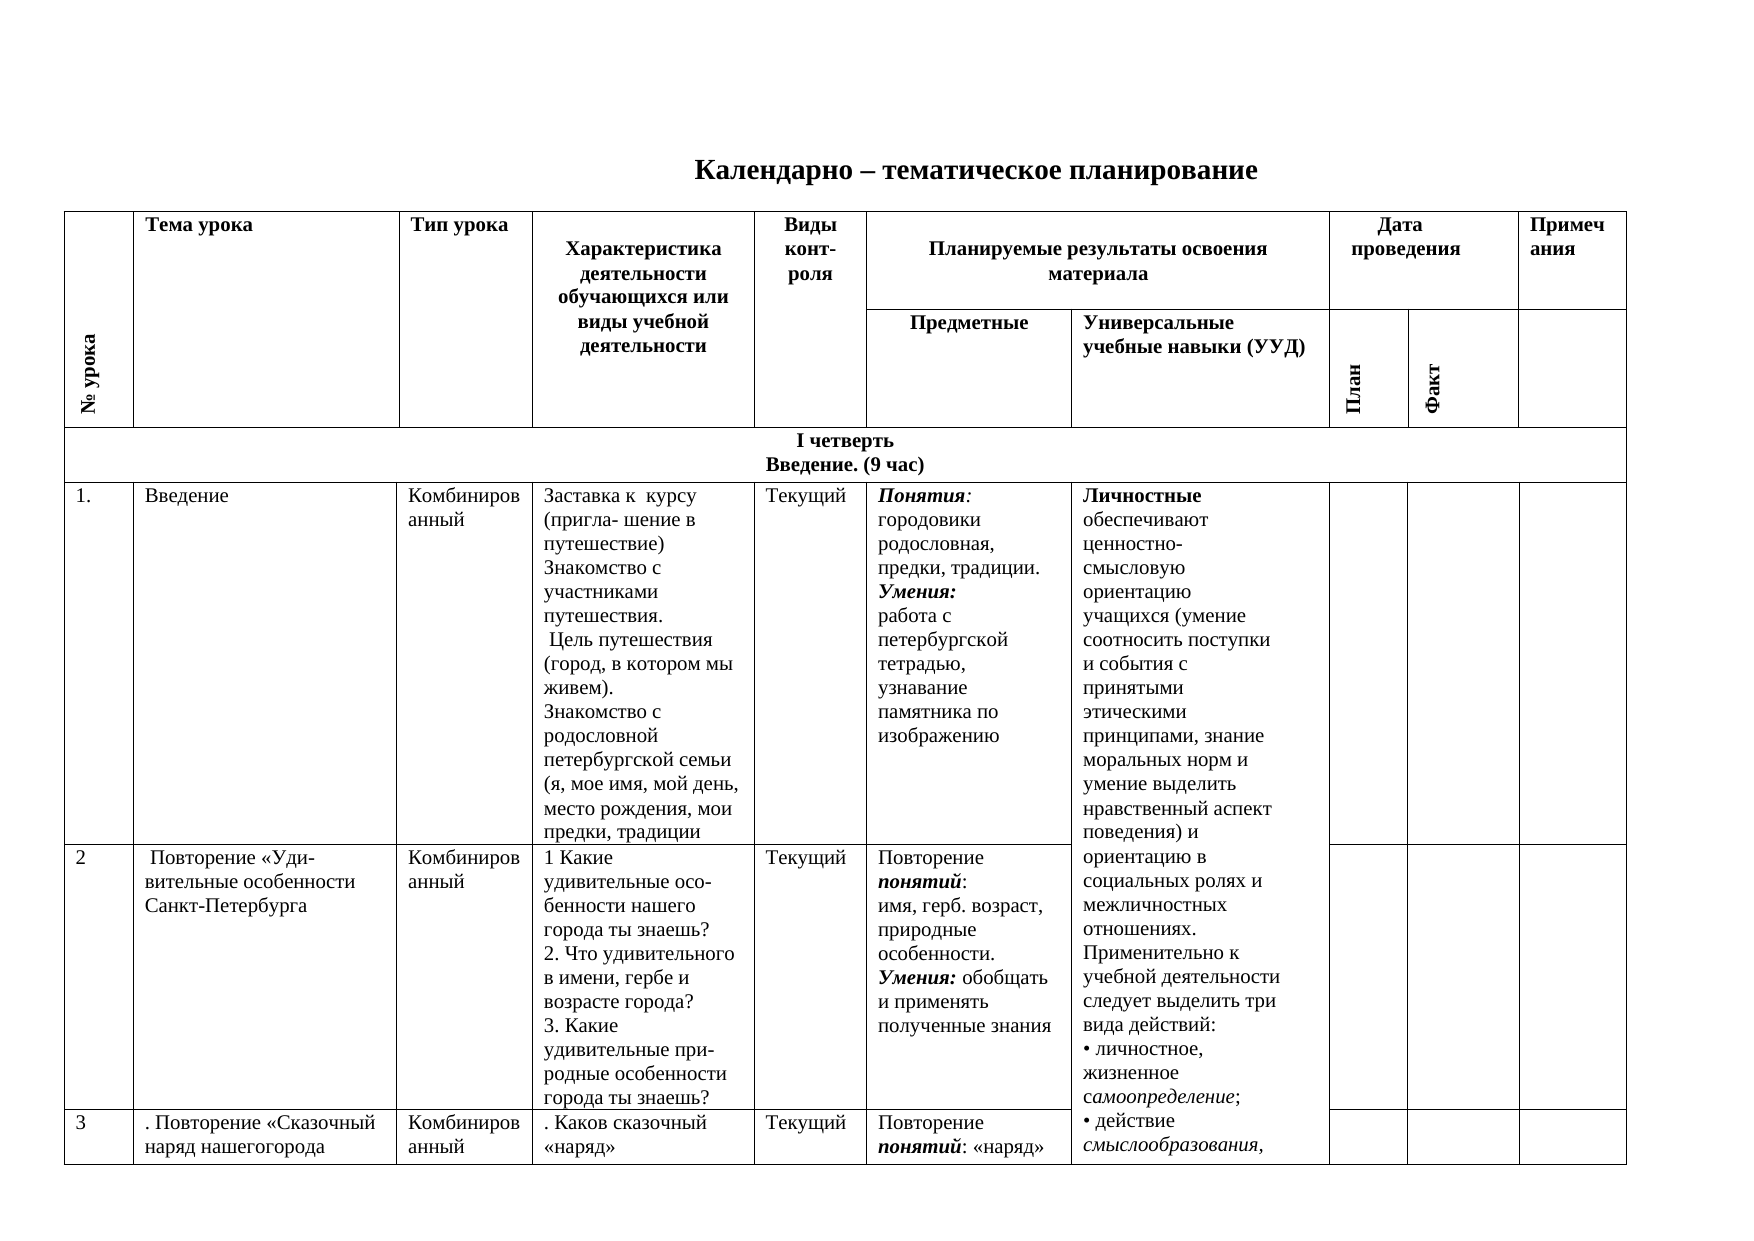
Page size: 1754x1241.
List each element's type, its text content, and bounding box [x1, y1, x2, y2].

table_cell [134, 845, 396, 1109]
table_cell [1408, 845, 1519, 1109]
text Календарно – тематическое планирование [273, 152, 1679, 185]
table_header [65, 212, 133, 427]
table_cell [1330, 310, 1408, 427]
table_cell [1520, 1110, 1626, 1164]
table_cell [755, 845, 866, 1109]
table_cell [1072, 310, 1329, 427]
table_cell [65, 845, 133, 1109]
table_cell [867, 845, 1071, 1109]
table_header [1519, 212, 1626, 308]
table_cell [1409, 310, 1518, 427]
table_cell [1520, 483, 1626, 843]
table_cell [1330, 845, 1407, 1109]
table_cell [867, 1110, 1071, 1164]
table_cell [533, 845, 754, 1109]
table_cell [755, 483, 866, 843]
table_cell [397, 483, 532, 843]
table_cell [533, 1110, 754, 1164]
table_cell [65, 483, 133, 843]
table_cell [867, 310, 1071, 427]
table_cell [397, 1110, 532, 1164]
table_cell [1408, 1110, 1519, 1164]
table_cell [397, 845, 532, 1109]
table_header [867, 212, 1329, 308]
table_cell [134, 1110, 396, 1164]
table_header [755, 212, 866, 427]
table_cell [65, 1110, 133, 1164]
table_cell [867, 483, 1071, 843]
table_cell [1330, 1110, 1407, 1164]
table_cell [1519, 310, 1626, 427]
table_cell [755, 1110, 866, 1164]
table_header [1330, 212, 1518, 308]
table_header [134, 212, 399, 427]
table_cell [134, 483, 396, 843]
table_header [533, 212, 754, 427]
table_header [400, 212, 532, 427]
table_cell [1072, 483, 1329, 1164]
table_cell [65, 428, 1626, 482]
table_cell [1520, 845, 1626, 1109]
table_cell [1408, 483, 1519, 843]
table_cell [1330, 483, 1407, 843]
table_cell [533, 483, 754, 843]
